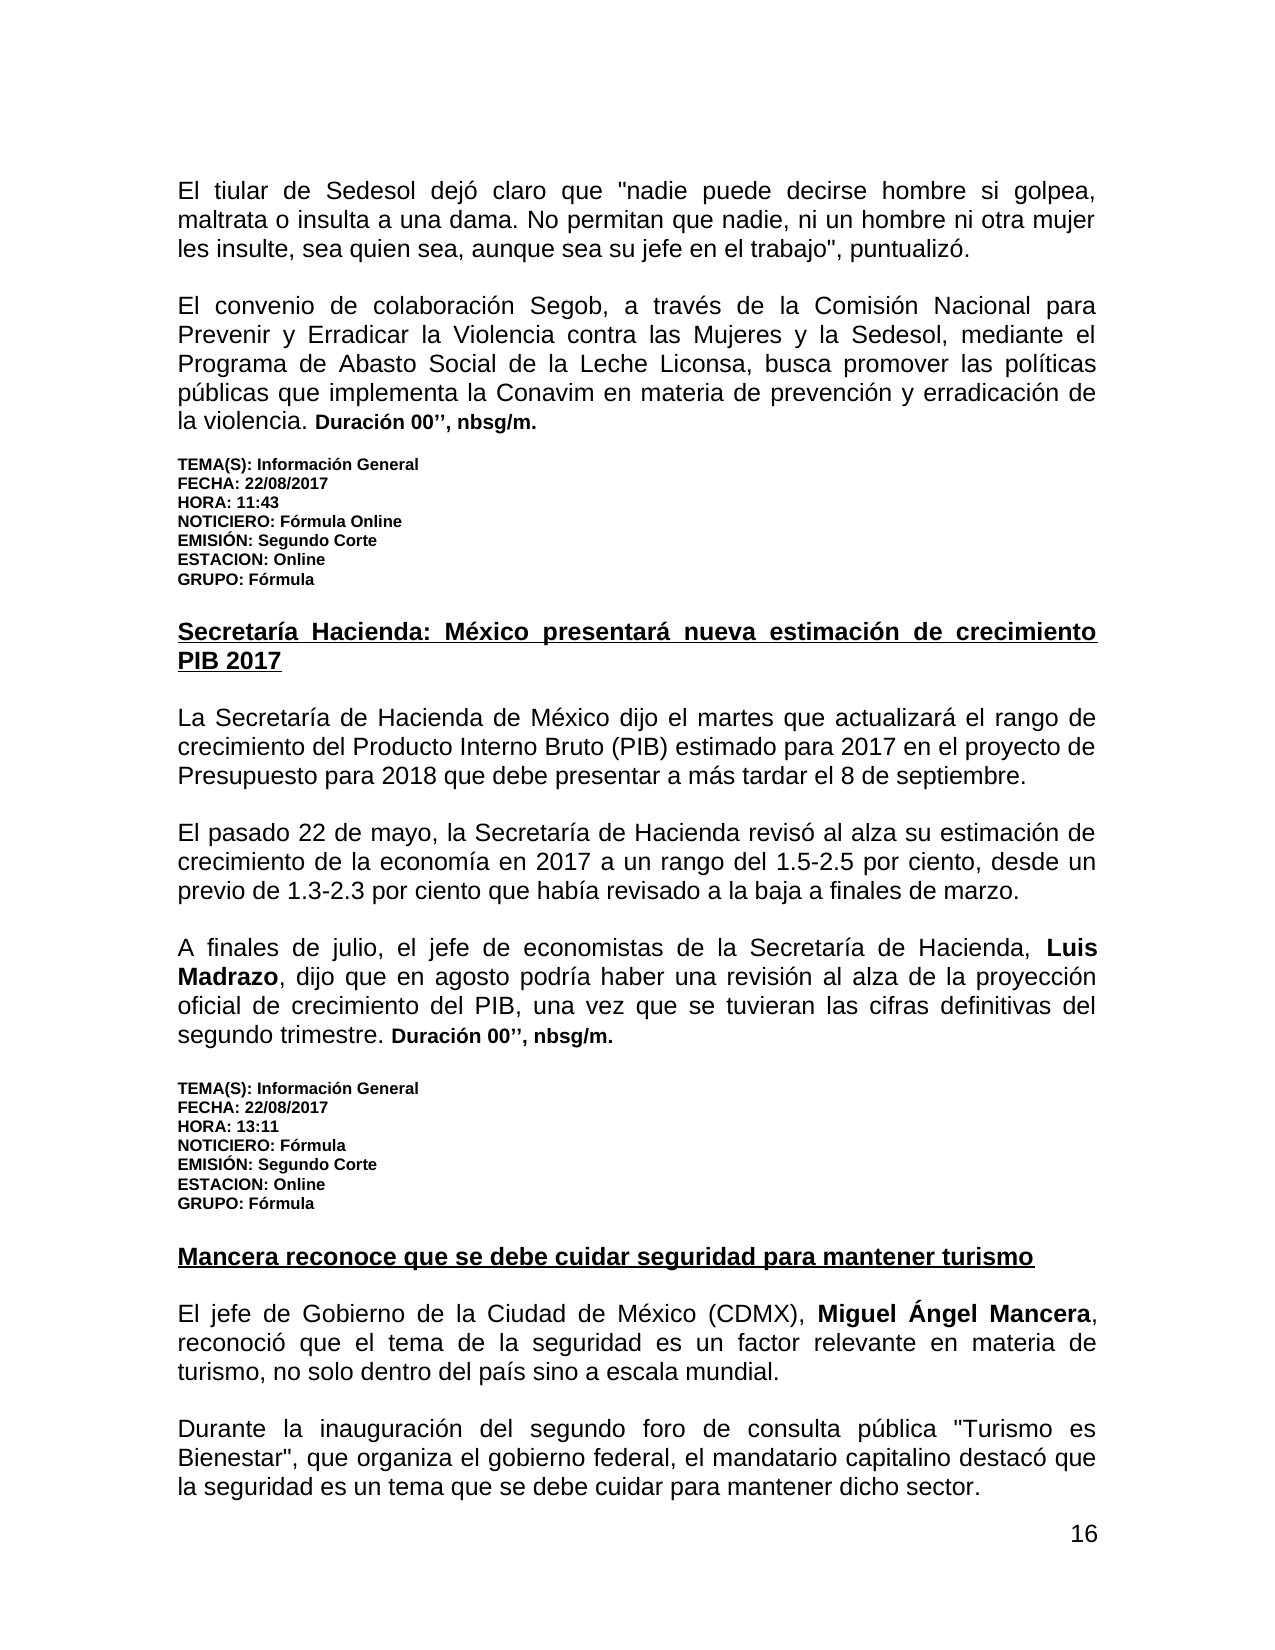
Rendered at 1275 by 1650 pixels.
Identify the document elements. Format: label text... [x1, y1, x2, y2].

text El tiular de Sedesol dejó claro que "nadie puede decirse hombre si golpea, maltrata o insulta a una dama. No permitan que nadie, ni un hombre ni otra mujer les insulte, sea quien sea, aunque sea su jefe en el trabajo", puntualizó. [177, 176, 1098, 263]
text HORA: 11:43 [177, 493, 1098, 512]
text TEMA(S): Información General [177, 1078, 1098, 1098]
text FECHA: 22/08/2017 [177, 1098, 1098, 1117]
text El jefe de Gobierno de la Ciudad de México (CDMX), Miguel Ángel Mancera, reconoció que el tema de la seguridad es un factor relevante en materia de turismo, no solo dentro del país sino a escala mundial. [177, 1299, 1098, 1385]
text TEMA(S): Información General [177, 454, 1098, 473]
text FECHA: 22/08/2017 [177, 473, 1098, 493]
text ESTACION: Online [177, 550, 1098, 569]
text La Secretaría de Hacienda de México dijo el martes que actualizará el rango de crecimiento del Producto Interno Bruto (PIB) estimado para 2017 en el proyecto de Presupuesto para 2018 que debe presentar a más tardar el 8 de septiembre. [177, 703, 1098, 790]
text EMISIÓN: Segundo Corte [177, 1155, 1098, 1174]
text GRUPO: Fórmula [177, 1193, 1098, 1213]
text NOTICIERO: Fórmula Online [177, 512, 1098, 531]
text EMISIÓN: Segundo Corte [177, 531, 1098, 550]
text A finales de julio, el jefe de economistas de la Secretaría de Hacienda, Luis Madrazo, dijo que en agosto podría haber una revisión al alza de la proyección oficial de crecimiento del PIB, una vez que se tuvieran las cifras definitivas del segundo trimestre. Duración 00’’, nbsg/m. [177, 933, 1098, 1048]
text Secretaría Hacienda: México presentará nueva estimación de crecimiento PIB 2017 [177, 617, 1098, 642]
text NOTICIERO: Fórmula [177, 1136, 1098, 1155]
text Secretaría Hacienda: México presentará nueva estimación de crecimiento PIB 2017 [177, 643, 1098, 675]
text El pasado 22 de mayo, la Secretaría de Hacienda revisó al alza su estimación de crecimiento de la economía en 2017 a un rango del 1.5-2.5 por ciento, desde un previo de 1.3-2.3 por ciento que había revisado a la baja a finales de marzo. [177, 818, 1098, 905]
text Mancera reconoce que se debe cuidar seguridad para mantener turismo [177, 1241, 1098, 1270]
text Durante la inauguración del segundo foro de consulta pública "Turismo es Bienestar", que organiza el gobierno federal, el mandatario capitalino destacó que la seguridad es un tema que se debe cuidar para mantener dicho sector. [177, 1414, 1098, 1500]
text HORA: 13:11 [177, 1117, 1098, 1136]
text GRUPO: Fórmula [177, 569, 1098, 588]
text El convenio de colaboración Segob, a través de la Comisión Nacional para Prevenir y Erradicar la Violencia contra las Mujeres y la Sedesol, mediante el Programa de Abasto Social de la Leche Liconsa, busca promover las políticas públicas que implementa la Conavim en materia de prevención y erradicación de la violencia. Duración 00’’, nbsg/m. [177, 291, 1098, 435]
text ESTACION: Online [177, 1174, 1098, 1193]
